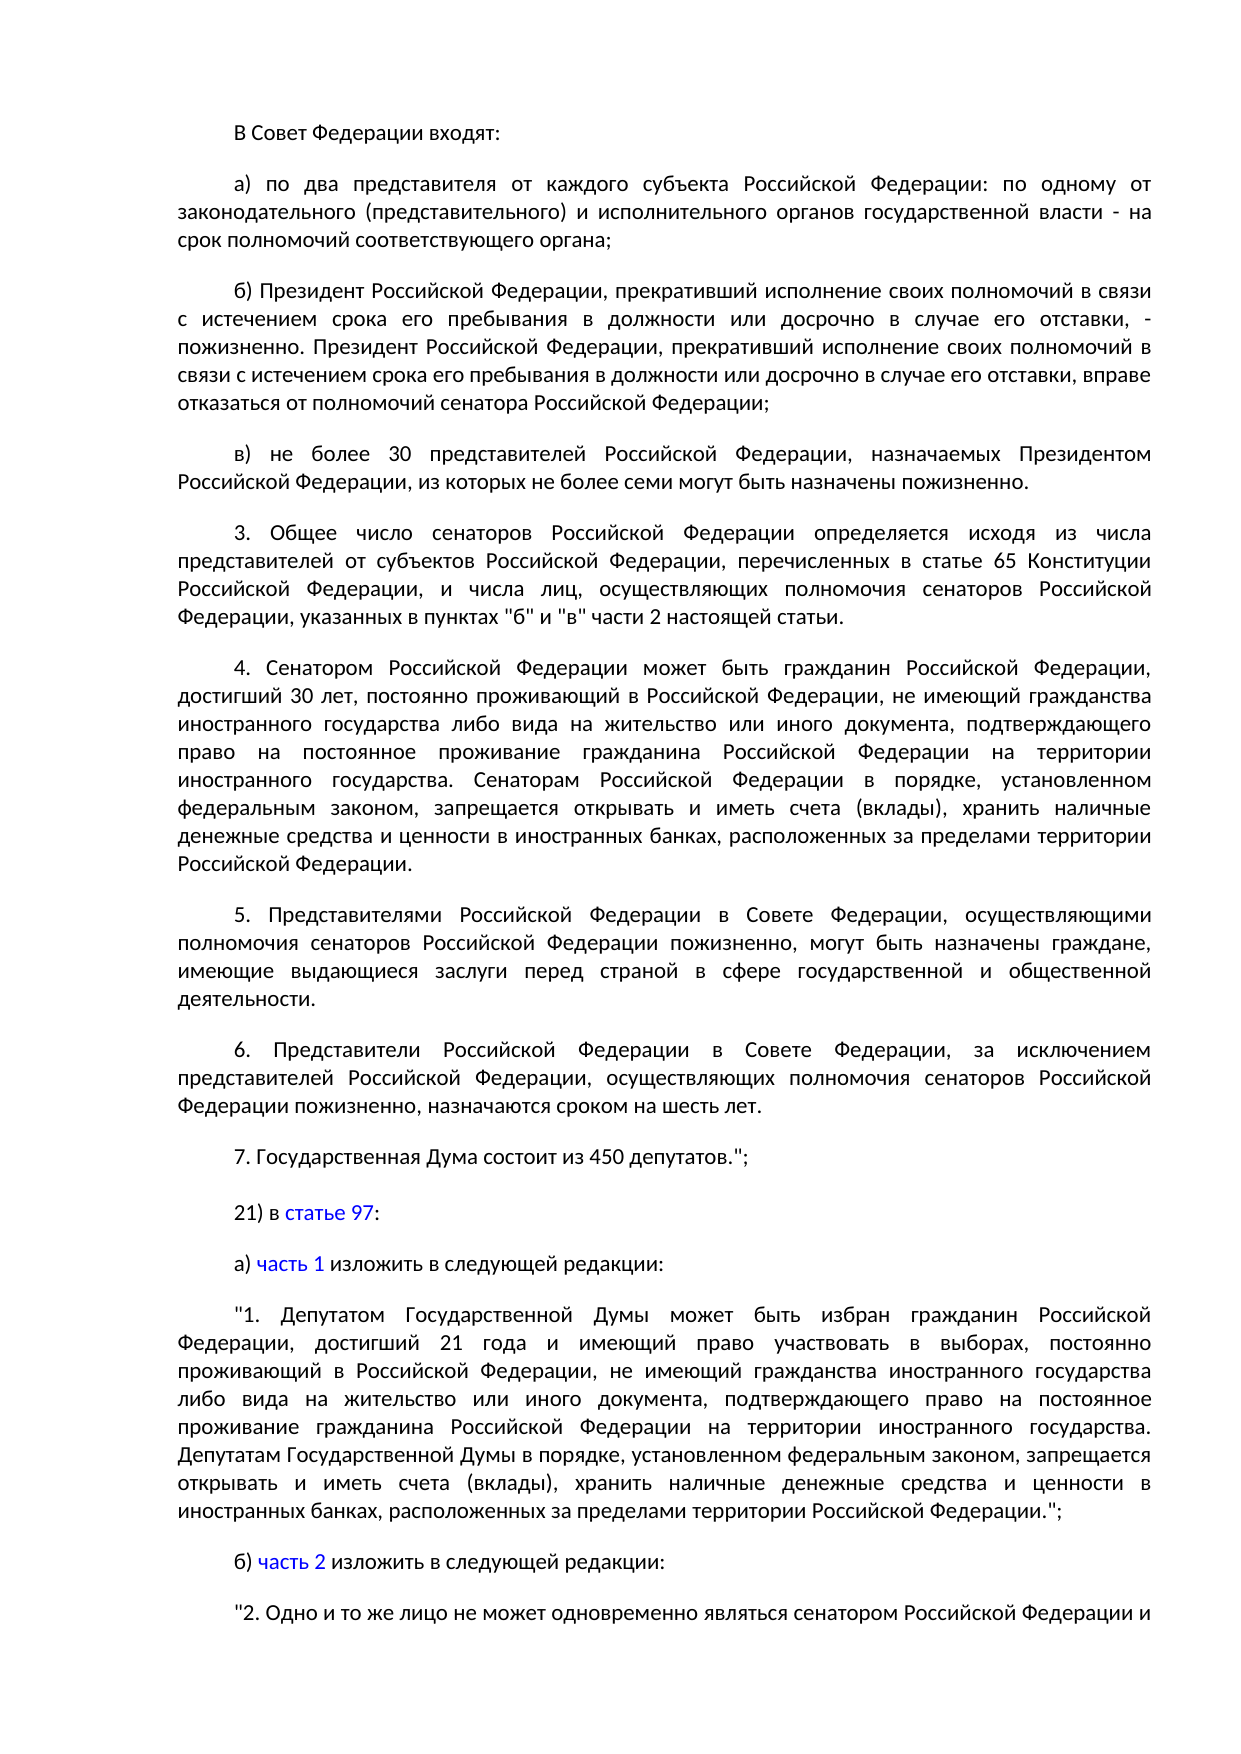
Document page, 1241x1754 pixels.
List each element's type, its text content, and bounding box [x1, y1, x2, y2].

text 21) в статье 97: [177, 1198, 1152, 1226]
text б) часть 2 изложить в следующей редакции: [177, 1547, 1152, 1575]
text 6. Представители Российской Федерации в Совете Федерации, за исключением представителей Российской Федерации, осуществляющих полномочия сенаторов Российской Федерации пожизненно, назначаются сроком на шесть лет. [177, 1035, 1152, 1119]
text В Совет Федерации входят: [177, 118, 1152, 146]
text а) по два представителя от каждого субъекта Российской Федерации: по одному от законодательного (представительного) и исполнительного органов государственной власти - на срок полномочий соответствующего органа; [177, 169, 1152, 253]
text "1. Депутатом Государственной Думы может быть избран гражданин Российской Федерации, достигший 21 года и имеющий право участвовать в выборах, постоянно проживающий в Российской Федерации, не имеющий гражданства иностранного государства либо вида на жительство или иного документа, подтверждающего право на постоянное проживание гражданина Российской Федерации на территории иностранного государства. Депутатам Государственной Думы в порядке, установленном федеральным законом, запрещается открывать и иметь счета (вклады), хранить наличные денежные средства и ценности в иностранных банках, расположенных за пределами территории Российской Федерации."; [177, 1300, 1152, 1524]
text 4. Сенатором Российской Федерации может быть гражданин Российской Федерации, достигший 30 лет, постоянно проживающий в Российской Федерации, не имеющий гражданства иностранного государства либо вида на жительство или иного документа, подтверждающего право на постоянное проживание гражданина Российской Федерации на территории иностранного государства. Сенаторам Российской Федерации в порядке, установленном федеральным законом, запрещается открывать и иметь счета (вклады), хранить наличные денежные средства и ценности в иностранных банках, расположенных за пределами территории Российской Федерации. [177, 653, 1152, 877]
text в) не более 30 представителей Российской Федерации, назначаемых Президентом Российской Федерации, из которых не более семи могут быть назначены пожизненно. [177, 439, 1152, 495]
text 7. Государственная Дума состоит из 450 депутатов."; [177, 1142, 1152, 1170]
text б) Президент Российской Федерации, прекративший исполнение своих полномочий в связи с истечением срока его пребывания в должности или досрочно в случае его отставки, - пожизненно. Президент Российской Федерации, прекративший исполнение своих полномочий в связи с истечением срока его пребывания в должности или досрочно в случае его отставки, вправе отказаться от полномочий сенатора Российской Федерации; [177, 276, 1152, 416]
text 5. Представителями Российской Федерации в Совете Федерации, осуществляющими полномочия сенаторов Российской Федерации пожизненно, могут быть назначены граждане, имеющие выдающиеся заслуги перед страной в сфере государственной и общественной деятельности. [177, 900, 1152, 1012]
text 3. Общее число сенаторов Российской Федерации определяется исходя из числа представителей от субъектов Российской Федерации, перечисленных в статье 65 Конституции Российской Федерации, и числа лиц, осуществляющих полномочия сенаторов Российской Федерации, указанных в пунктах "б" и "в" части 2 настоящей статьи. [177, 518, 1152, 630]
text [177, 1598, 1152, 1626]
text а) часть 1 изложить в следующей редакции: [177, 1249, 1152, 1277]
